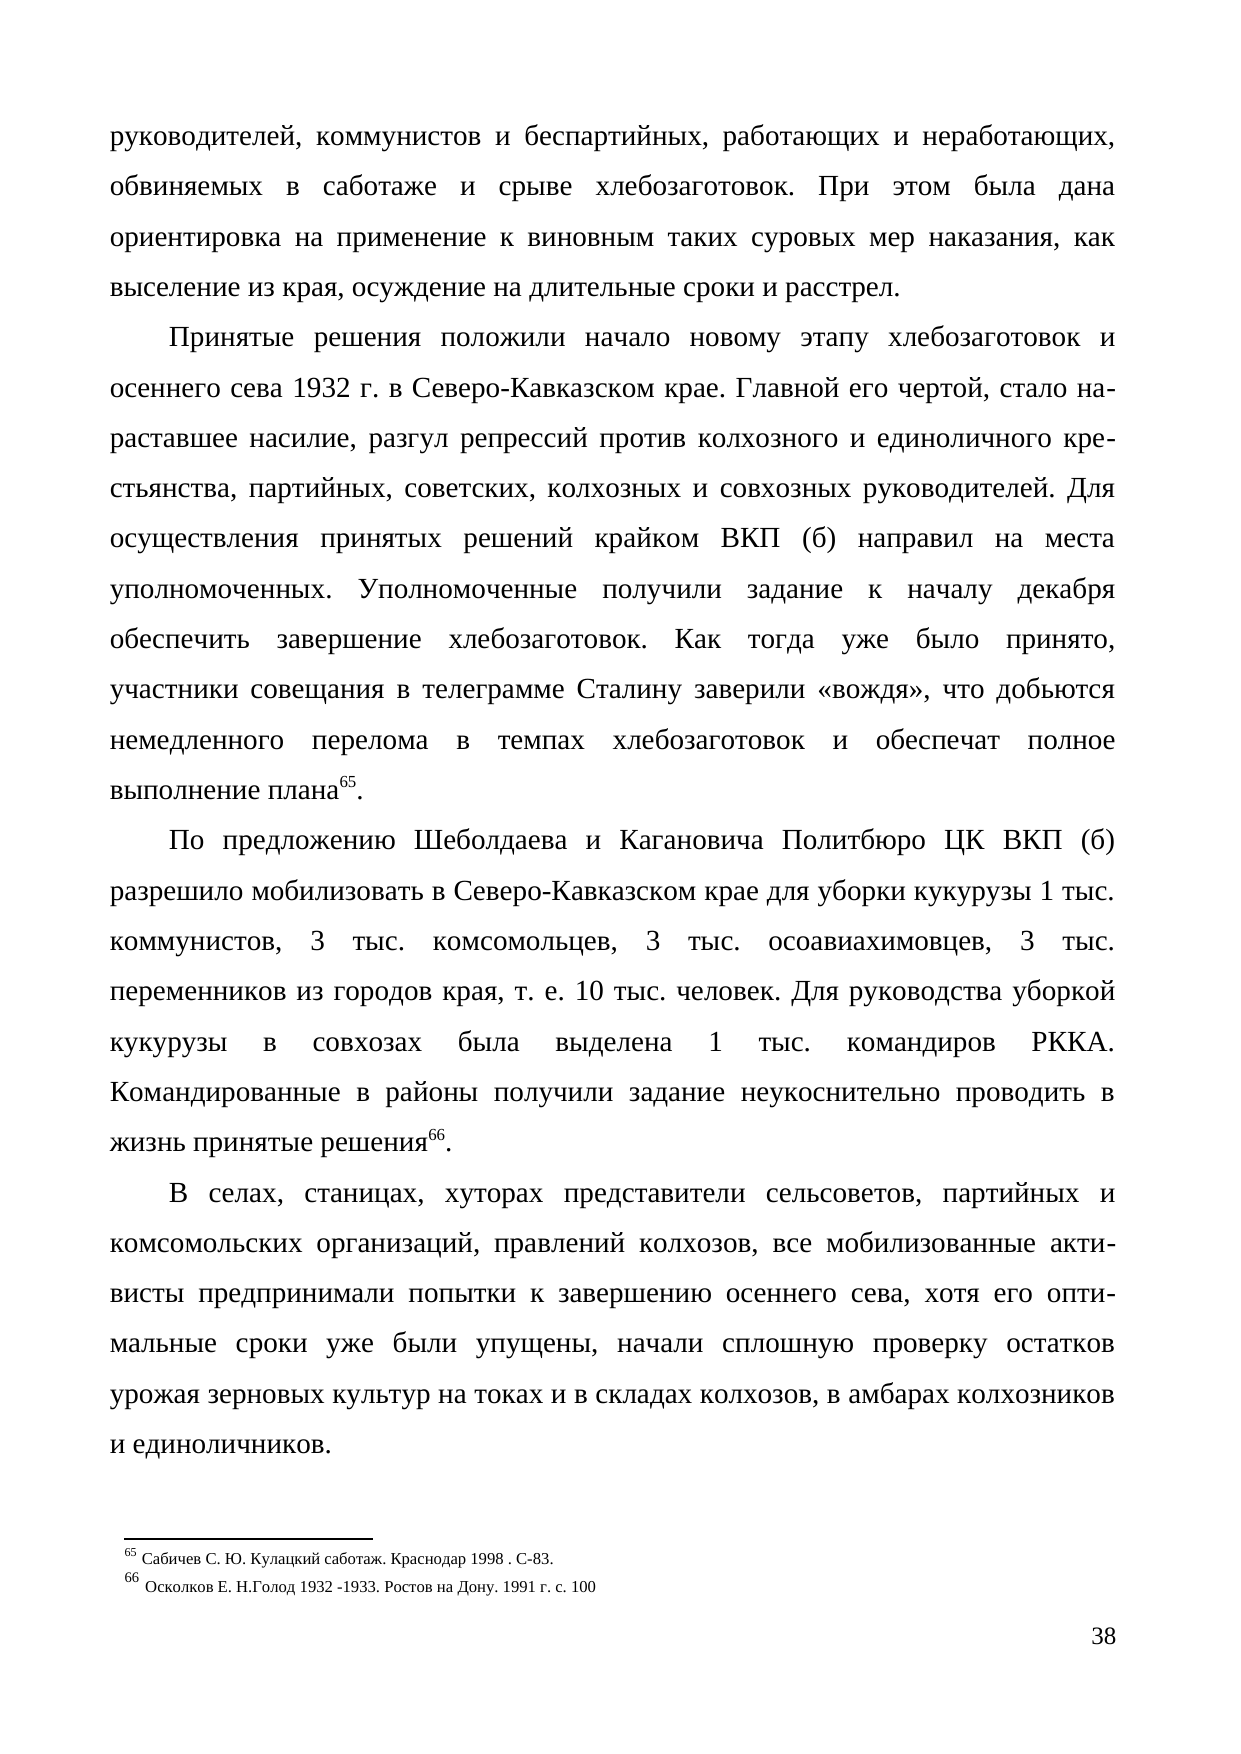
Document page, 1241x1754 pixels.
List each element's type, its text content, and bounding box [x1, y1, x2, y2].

text По предложению Шеболдаева и Кагановича Политбюро ЦК ВКП (б) разрешило мобилизовать в Северо-Кавказском крае для уборки кукурузы 1 тыс. коммунистов, 3 тыс. комсомольцев, 3 тыс. осоавиахимовцев, 3 тыс. переменников из городов края, т. е. 10 тыс. человек. Для руководства уборкой кукурузы в совхозах была выделена 1 тыс. командиров РККА. Командированные в районы получили задание неукоснительно проводить в жизнь принятые решения. [109, 822, 1116, 1158]
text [109, 118, 1116, 303]
text Принятые решения положили начало новому этапу хлебозаготовок и осеннего сева . в Северо-Кавказском крае. Главной его чертой, стало нараставшее насилие, разгул репрессий против колхозного и единоличного крестьянства, партийных, советских, колхозных и совхозных руководителей. Для осуществления принятых решений крайком ВКП (б) направил на места уполномоченных. Уполномоченные получили задание к началу декабря обеспечить завершение хлебозаготовок. Как тогда уже было принято, участники совещания в телеграмме Сталину заверили «вождя», что добьются немедленного перелома в темпах хлебозаготовок и обеспечат полное выполнение плана. [109, 319, 1116, 806]
text В селах, станицах, хуторах представители сельсоветов, партийных и комсомольских организаций, правлений колхозов, все мобилизованные активисты предпринимали попытки к завершению осеннего сева, хотя его оптимальные сроки уже были упущены, начали сплошную проверку остатков урожая зерновых культур на токах и в складах колхозов, в амбарах колхозников и единоличников. [109, 1175, 1116, 1460]
